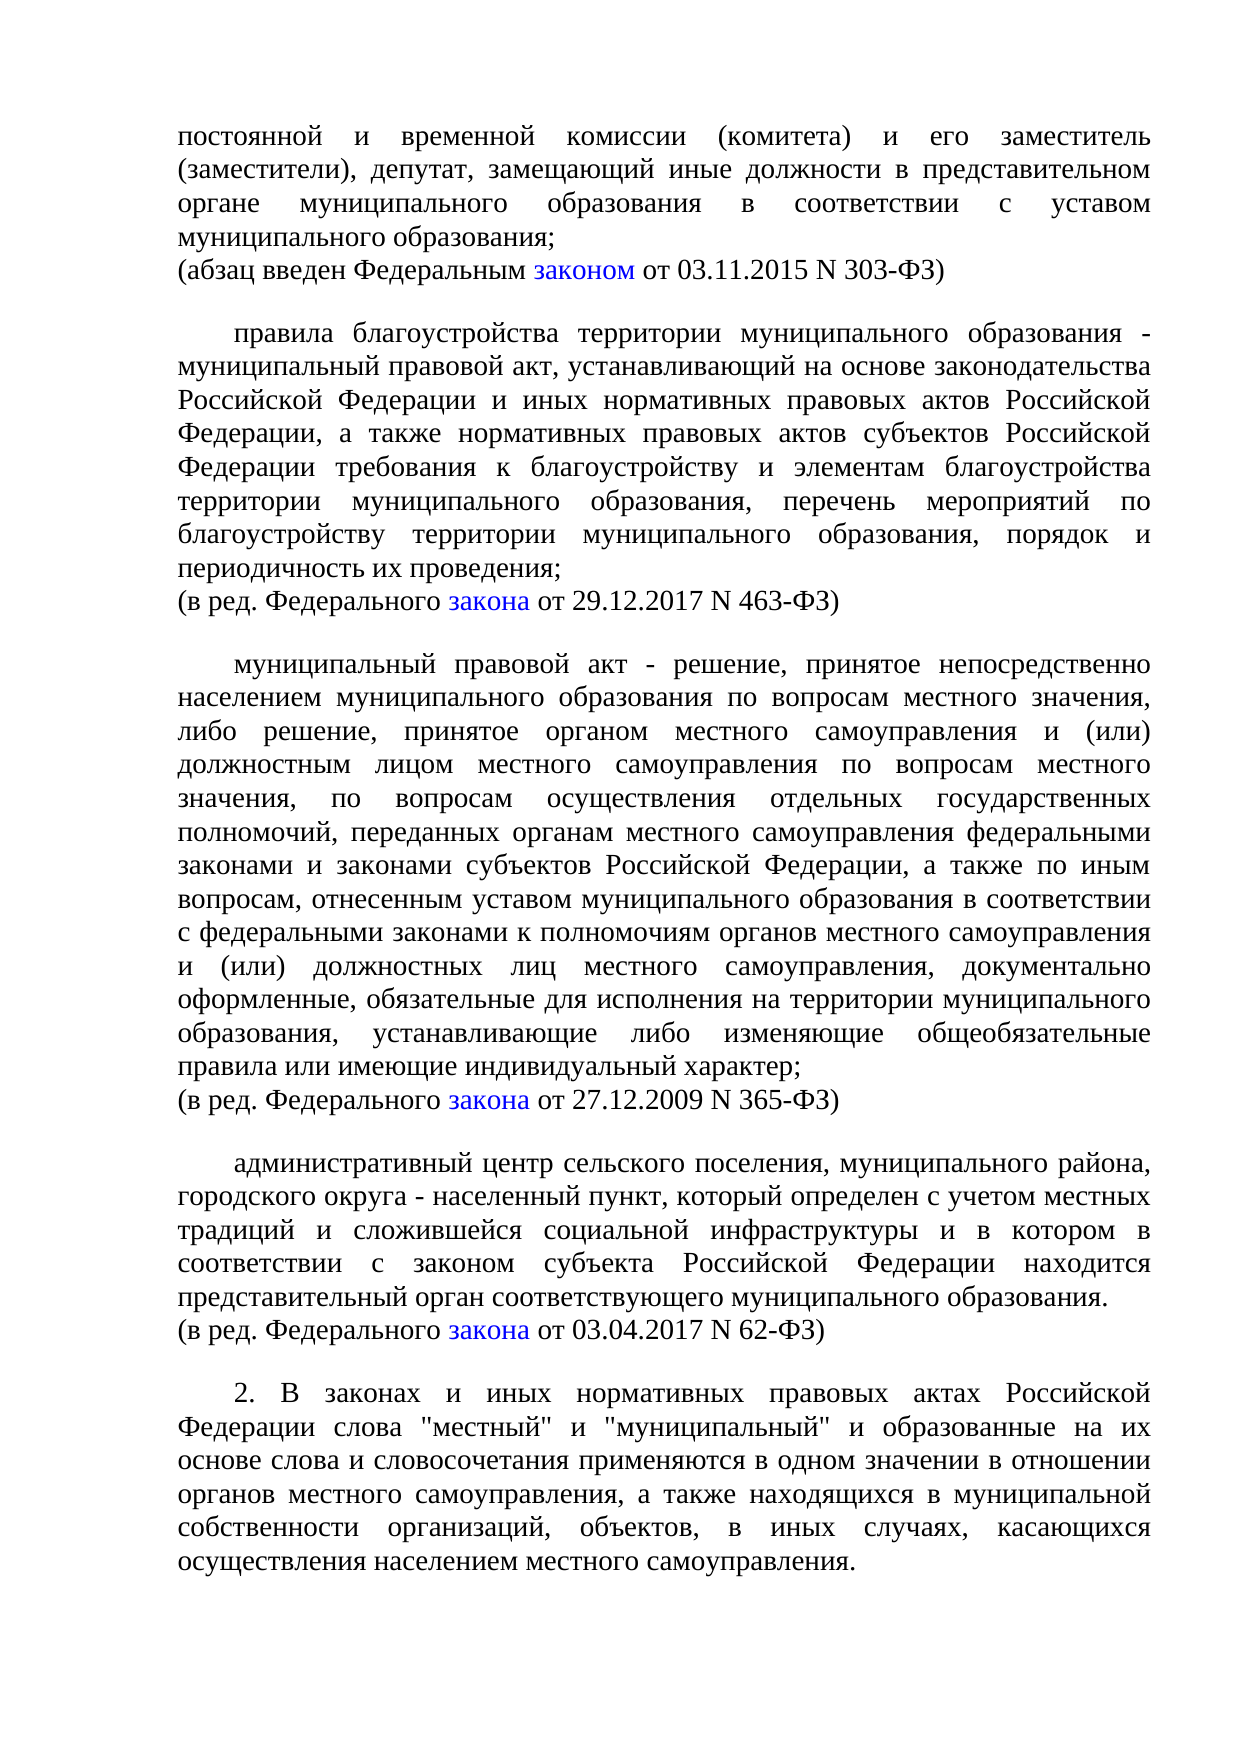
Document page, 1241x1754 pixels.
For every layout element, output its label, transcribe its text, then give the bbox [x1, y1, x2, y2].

text муниципальный правовой акт - решение, принятое непосредственно населением муниципального образования по вопросам местного значения, либо решение, принятое органом местного самоуправления и (или) должностным лицом местного самоуправления по вопросам местного значения, по вопросам осуществления отдельных государственных полномочий, переданных органам местного самоуправления федеральными законами и законами субъектов Российской Федерации, а также по иным вопросам, отнесенным уставом муниципального образования в соответствии с федеральными законами к полномочиям органов местного самоуправления и (или) должностных лиц местного самоуправления, документально оформленные, обязательные для исполнения на территории муниципального образования, устанавливающие либо изменяющие общеобязательные правила или имеющие индивидуальный характер; [177, 646, 1152, 1082]
text (в ред. Федерального закона от 29.12.2017 N 463-ФЗ) [177, 583, 1152, 617]
text правила благоустройства территории муниципального образования - муниципальный правовой акт, устанавливающий на основе законодательства Российской Федерации и иных нормативных правовых актов Российской Федерации, а также нормативных правовых актов субъектов Российской Федерации требования к благоустройству и элементам благоустройства территории муниципального образования, перечень мероприятий по благоустройству территории муниципального образования, порядок и периодичность их проведения; [177, 315, 1152, 583]
text (в ред. Федерального закона от 03.04.2017 N 62-ФЗ) [177, 1312, 1152, 1346]
text административный центр сельского поселения, муниципального района, городского округа - населенный пункт, который определен с учетом местных традиций и сложившейся социальной инфраструктуры и в котором в соответствии с законом субъекта Российской Федерации находится представительный орган соответствующего муниципального образования. [177, 1145, 1152, 1312]
text 2. В законах и иных нормативных правовых актах Российской Федерации слова "местный" и "муниципальный" и образованные на их основе слова и словосочетания применяются в одном значении в отношении органов местного самоуправления, а также находящихся в муниципальной собственности организаций, объектов, в иных случаях, касающихся осуществления населением местного самоуправления. [177, 1375, 1152, 1576]
text (в ред. Федерального закона от 27.12.2009 N 365-ФЗ) [177, 1082, 1152, 1116]
text (абзац введен Федеральным законом от 03.11.2015 N 303-ФЗ) [177, 252, 1152, 286]
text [177, 118, 1152, 252]
